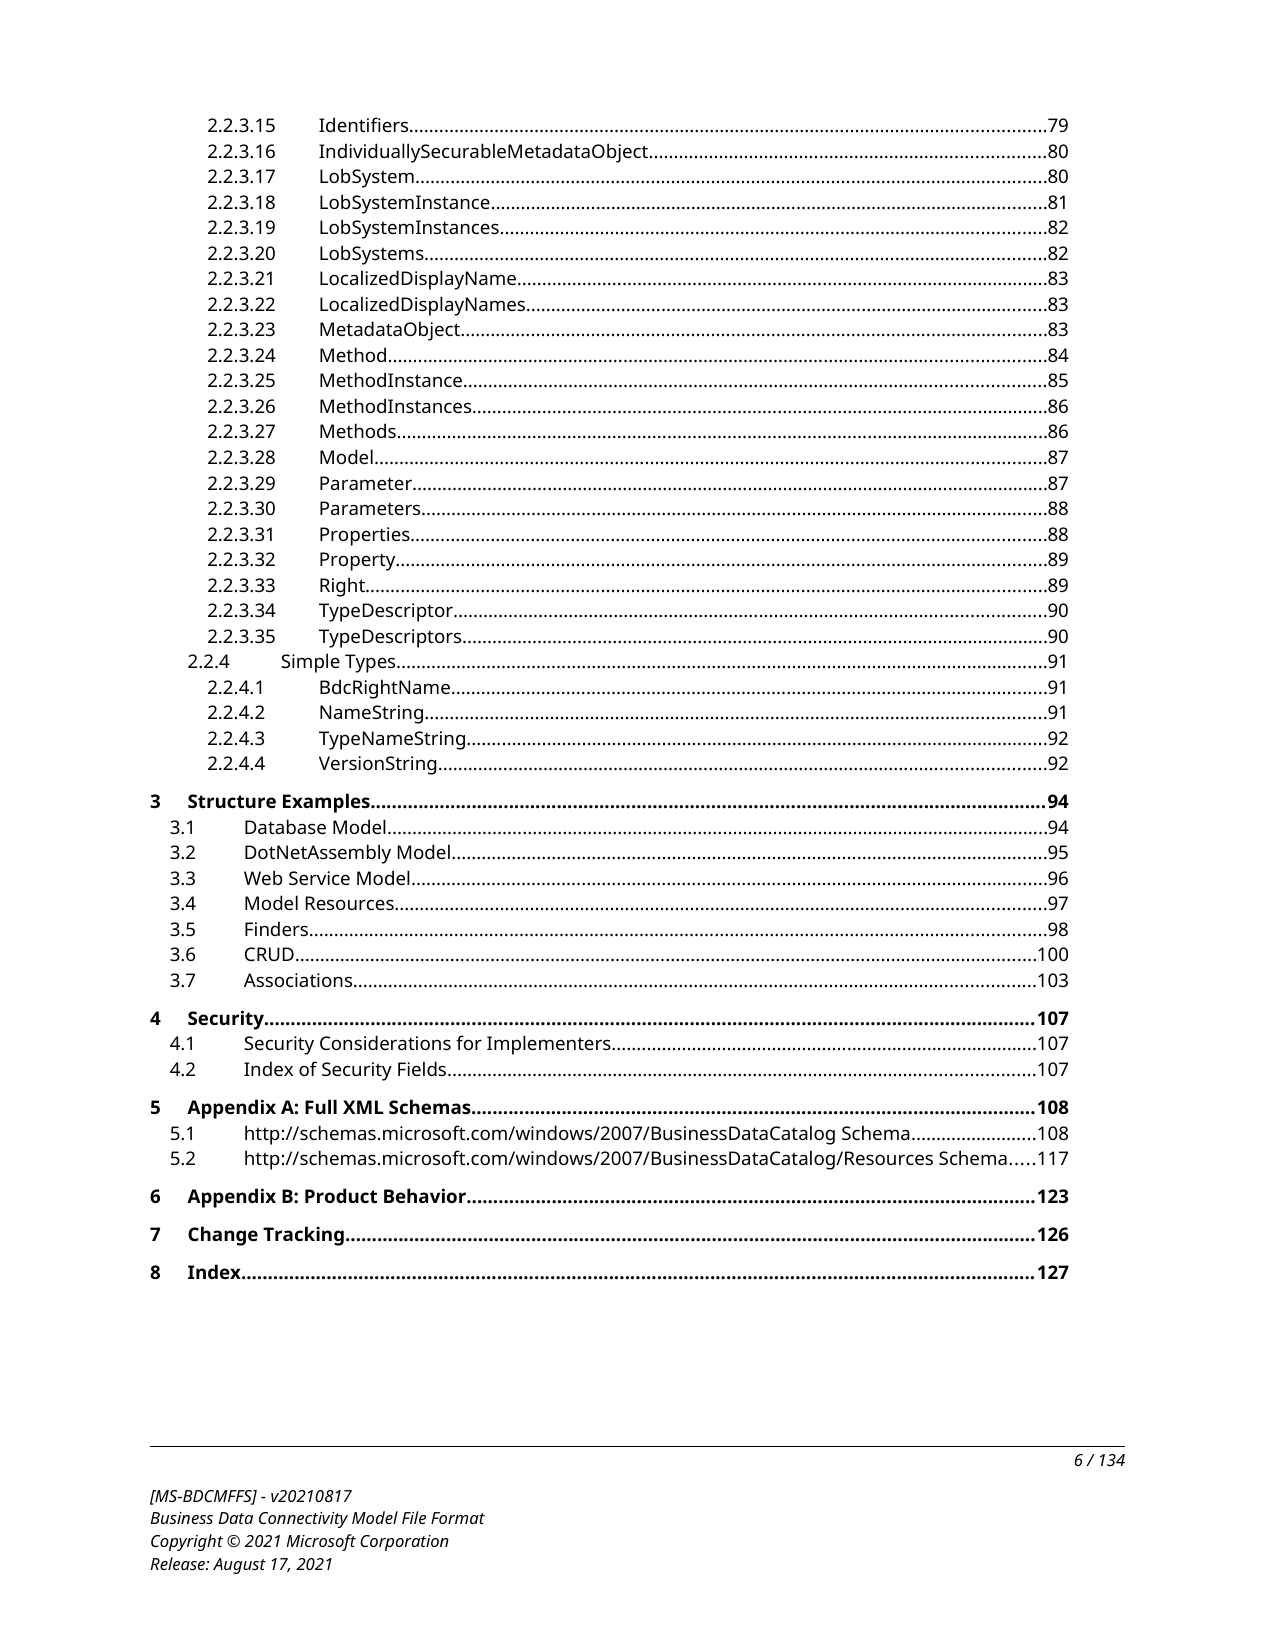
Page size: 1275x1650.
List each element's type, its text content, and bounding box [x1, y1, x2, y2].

text 2.2.3.34 TypeDescriptor 90 [207, 597, 1078, 623]
text 7 Change Tracking 126 [150, 1221, 1078, 1247]
text 2.2.3.18 LobSystemInstance 81 [207, 189, 1078, 214]
text 8 Index 127 [150, 1259, 1078, 1285]
text 2.2.4.1 BdcRightName 91 [207, 674, 1078, 699]
text 5.1 http://schemas.microsoft.com/windows/2007/BusinessDataCatalog Schema 108 [169, 1120, 1078, 1145]
text 2.2.4.2 NameString 91 [207, 699, 1078, 725]
text 5.2 http://schemas.microsoft.com/windows/2007/BusinessDataCatalog/Resources Schema 117 [169, 1145, 1078, 1171]
text 2.2.4 Simple Types 91 [187, 648, 1078, 674]
text 3.3 Web Service Model 96 [169, 865, 1078, 891]
text 2.2.3.15 Identifiers 79 [207, 112, 1078, 138]
text 6 Appendix B: Product Behavior 123 [150, 1183, 1078, 1209]
text 4 Security 107 [150, 1005, 1078, 1031]
text 3.5 Finders 98 [169, 916, 1078, 942]
text 2.2.3.19 LobSystemInstances 82 [207, 214, 1078, 240]
text 2.2.3.29 Parameter 87 [207, 470, 1078, 495]
text 2.2.3.27 Methods 86 [207, 419, 1078, 444]
text 2.2.4.3 TypeNameString 92 [207, 725, 1078, 751]
text 2.2.3.30 Parameters 88 [207, 495, 1078, 521]
text 2.2.3.35 TypeDescriptors 90 [207, 623, 1078, 648]
text 2.2.4.4 VersionString 92 [207, 751, 1078, 776]
text 2.2.3.23 MetadataObject 83 [207, 317, 1078, 342]
text 4.2 Index of Security Fields 107 [169, 1056, 1078, 1082]
text 2.2.3.20 LobSystems 82 [207, 240, 1078, 266]
text 3 Structure Examples 94 [150, 788, 1078, 814]
text 2.2.3.32 Property 89 [207, 546, 1078, 572]
text 3.2 DotNetAssembly Model 95 [169, 839, 1078, 865]
text 3.6 CRUD 100 [169, 942, 1078, 967]
text 2.2.3.25 MethodInstance 85 [207, 368, 1078, 393]
text 2.2.3.26 MethodInstances 86 [207, 393, 1078, 419]
text 2.2.3.16 IndividuallySecurableMetadataObject 80 [207, 138, 1078, 163]
text 3.1 Database Model 94 [169, 814, 1078, 839]
text 2.2.3.24 Method 84 [207, 342, 1078, 368]
text 2.2.3.31 Properties 88 [207, 521, 1078, 546]
text 5 Appendix A: Full XML Schemas 108 [150, 1094, 1078, 1120]
text 2.2.3.33 Right 89 [207, 572, 1078, 597]
text 2.2.3.21 LocalizedDisplayName 83 [207, 266, 1078, 291]
text 3.4 Model Resources 97 [169, 891, 1078, 916]
text 3.7 Associations 103 [169, 967, 1078, 993]
text 2.2.3.22 LocalizedDisplayNames 83 [207, 291, 1078, 317]
text 2.2.3.17 LobSystem 80 [207, 163, 1078, 189]
text 2.2.3.28 Model 87 [207, 444, 1078, 470]
text 4.1 Security Considerations for Implementers 107 [169, 1031, 1078, 1056]
